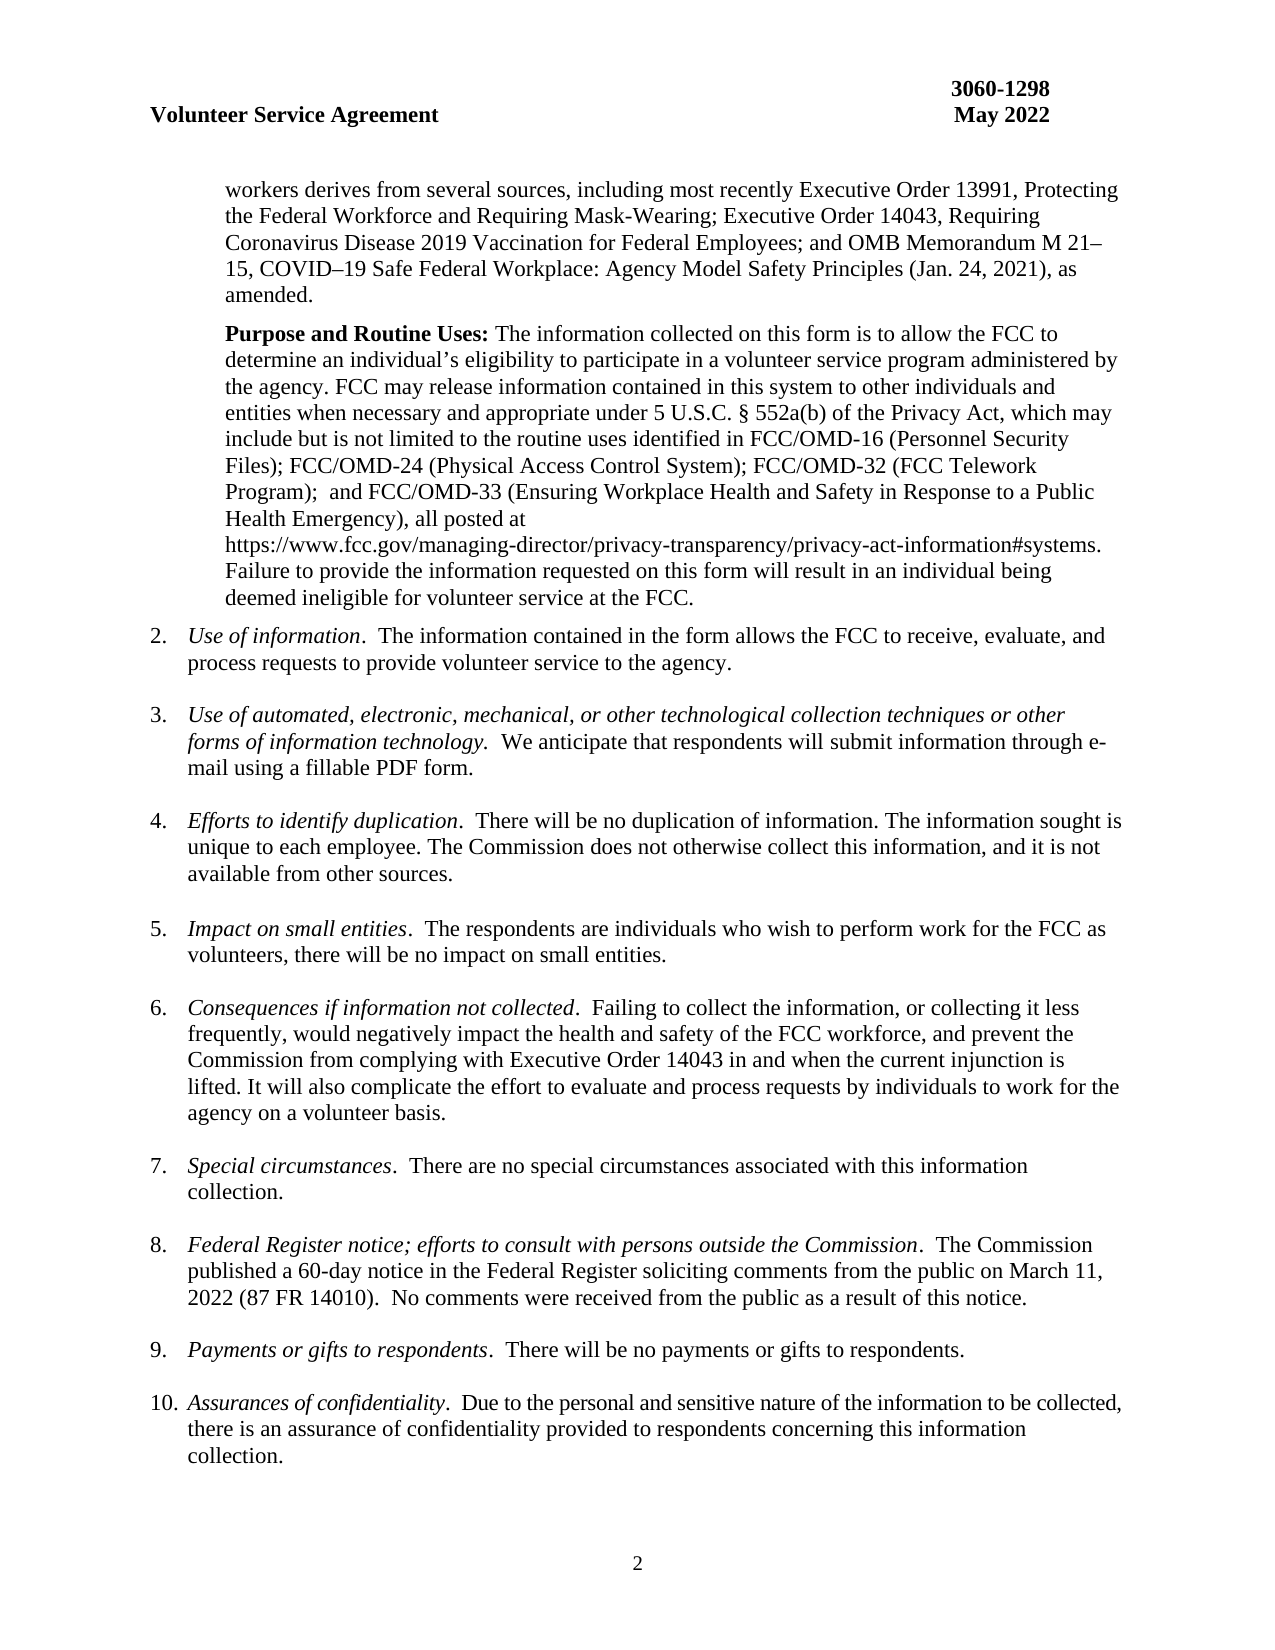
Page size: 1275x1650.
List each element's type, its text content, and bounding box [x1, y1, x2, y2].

text Purpose and Routine Uses: The information collected on this form is to allow the FCC to determine an individual’s eligibility to participate in a volunteer service program administered by the agency. FCC may release information contained in this system to other individuals and entities when necessary and appropriate under 5 U.S.C. § 552a(b) of the Privacy Act, which may include but is not limited to the routine uses identified in FCC/OMD-16 (Personnel Security Files); FCC/OMD-24 (Physical Access Control System); FCC/OMD-32 (FCC Telework Program); and FCC/OMD-33 (Ensuring Workplace Health and Safety in Response to a Public Health Emergency), all posted at https://www.fcc.gov/managing-director/privacy-transparency/privacy-act-information#systems. Failure to provide the information requested on this form will result in an individual being deemed ineligible for volunteer service at the FCC. [225, 320, 1125, 610]
text 4. Efforts to identify duplication. There will be no duplication of information. The information sought is unique to each employee. The Commission does not otherwise collect this information, and it is not available from other sources. [150, 807, 1125, 886]
text 8. Federal Register notice; efforts to consult with persons outside the Commission. The Commission published a 60-day notice in the Federal Register soliciting comments from the public on March 11, 2022 (87 FR 14010). No comments were received from the public as a result of this notice. [150, 1231, 1125, 1310]
text 3. Use of automated, electronic, mechanical, or other technological collection techniques or other forms of information technology. We anticipate that respondents will submit information through e-mail using a fillable PDF form. [150, 702, 1125, 781]
list Assurances of confidentiality. Due to the personal and sensitive nature of the information to be collected, there is an assurance of confidentiality provided to respondents concerning this information collection. [150, 1389, 1125, 1468]
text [225, 176, 1125, 308]
text 9. Payments or gifts to respondents. There will be no payments or gifts to respondents. [150, 1336, 1125, 1363]
text 2. Use of information. The information contained in the form allows the FCC to receive, evaluate, and process requests to provide volunteer service to the agency. [150, 622, 1125, 675]
text 6. Consequences if information not collected. Failing to collect the information, or collecting it less frequently, would negatively impact the health and safety of the FCC workforce, and prevent the Commission from complying with Executive Order 14043 in and when the current injunction is lifted. It will also complicate the effort to evaluate and process requests by individuals to work for the agency on a volunteer basis. [150, 994, 1125, 1126]
text 5. Impact on small entities. The respondents are individuals who wish to perform work for the FCC as volunteers, there will be no impact on small entities. [150, 915, 1125, 967]
text 7. Special circumstances. There are no special circumstances associated with this information collection. [150, 1152, 1125, 1205]
